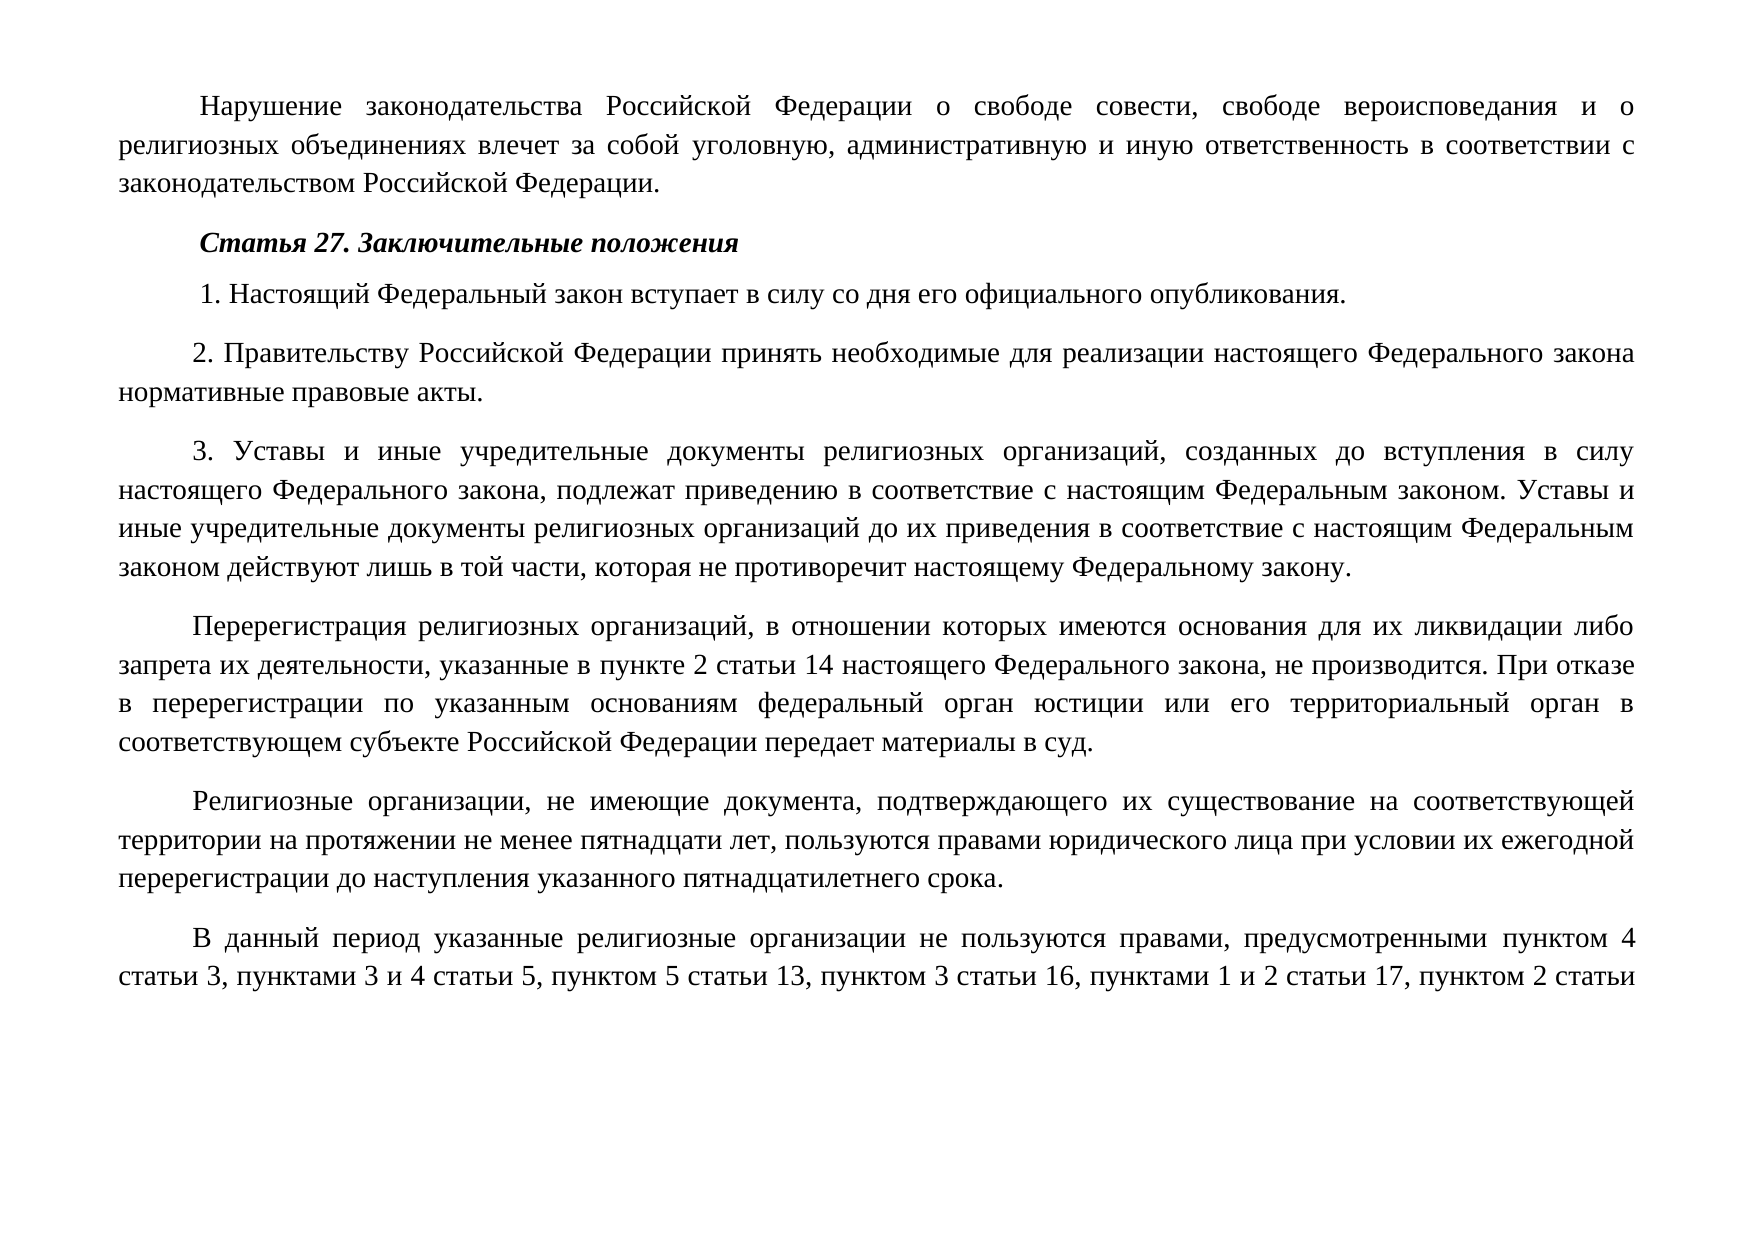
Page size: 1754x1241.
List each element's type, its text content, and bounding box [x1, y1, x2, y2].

text 2. Правительству Российской Федерации принять необходимые для реализации настоящего Федерального закона нормативные правовые акты. [118, 335, 1636, 407]
text 1. Настоящий Федеральный закон вступает в силу со дня его официального опубликования. [118, 276, 1636, 309]
text Перерегистрация религиозных организаций, в отношении которых имеются основания для их ликвидации либо запрета их деятельности, указанные в пункте 2 статьи 14 настоящего Федерального закона, не производится. При отказе в перерегистрации по указанным основаниям федеральный орган юстиции или его территориальный орган в соответствующем субъекте Российской Федерации передает материалы в суд. [118, 608, 1636, 757]
text Статья 27. Заключительные положения [118, 225, 1636, 258]
text Религиозные организации, не имеющие документа, подтверждающего их существование на соответствующей территории на протяжении не менее пятнадцати лет, пользуются правами юридического лица при условии их ежегодной перерегистрации до наступления указанного пятнадцатилетнего срока. [118, 783, 1636, 894]
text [118, 920, 1636, 992]
text Нарушение законодательства Российской Федерации о свободе совести, свободе вероисповедания и о религиозных объединениях влечет за собой уголовную, административную и иную ответственность в соответствии с законодательством Российской Федерации. [118, 88, 1636, 199]
text 3. Уставы и иные учредительные документы религиозных организаций, созданных до вступления в силу настоящего Федерального закона, подлежат приведению в соответствие с настоящим Федеральным законом. Уставы и иные учредительные документы религиозных организаций до их приведения в соответствие с настоящим Федеральным законом действуют лишь в той части, которая не противоречит настоящему Федеральному закону. [118, 433, 1636, 582]
